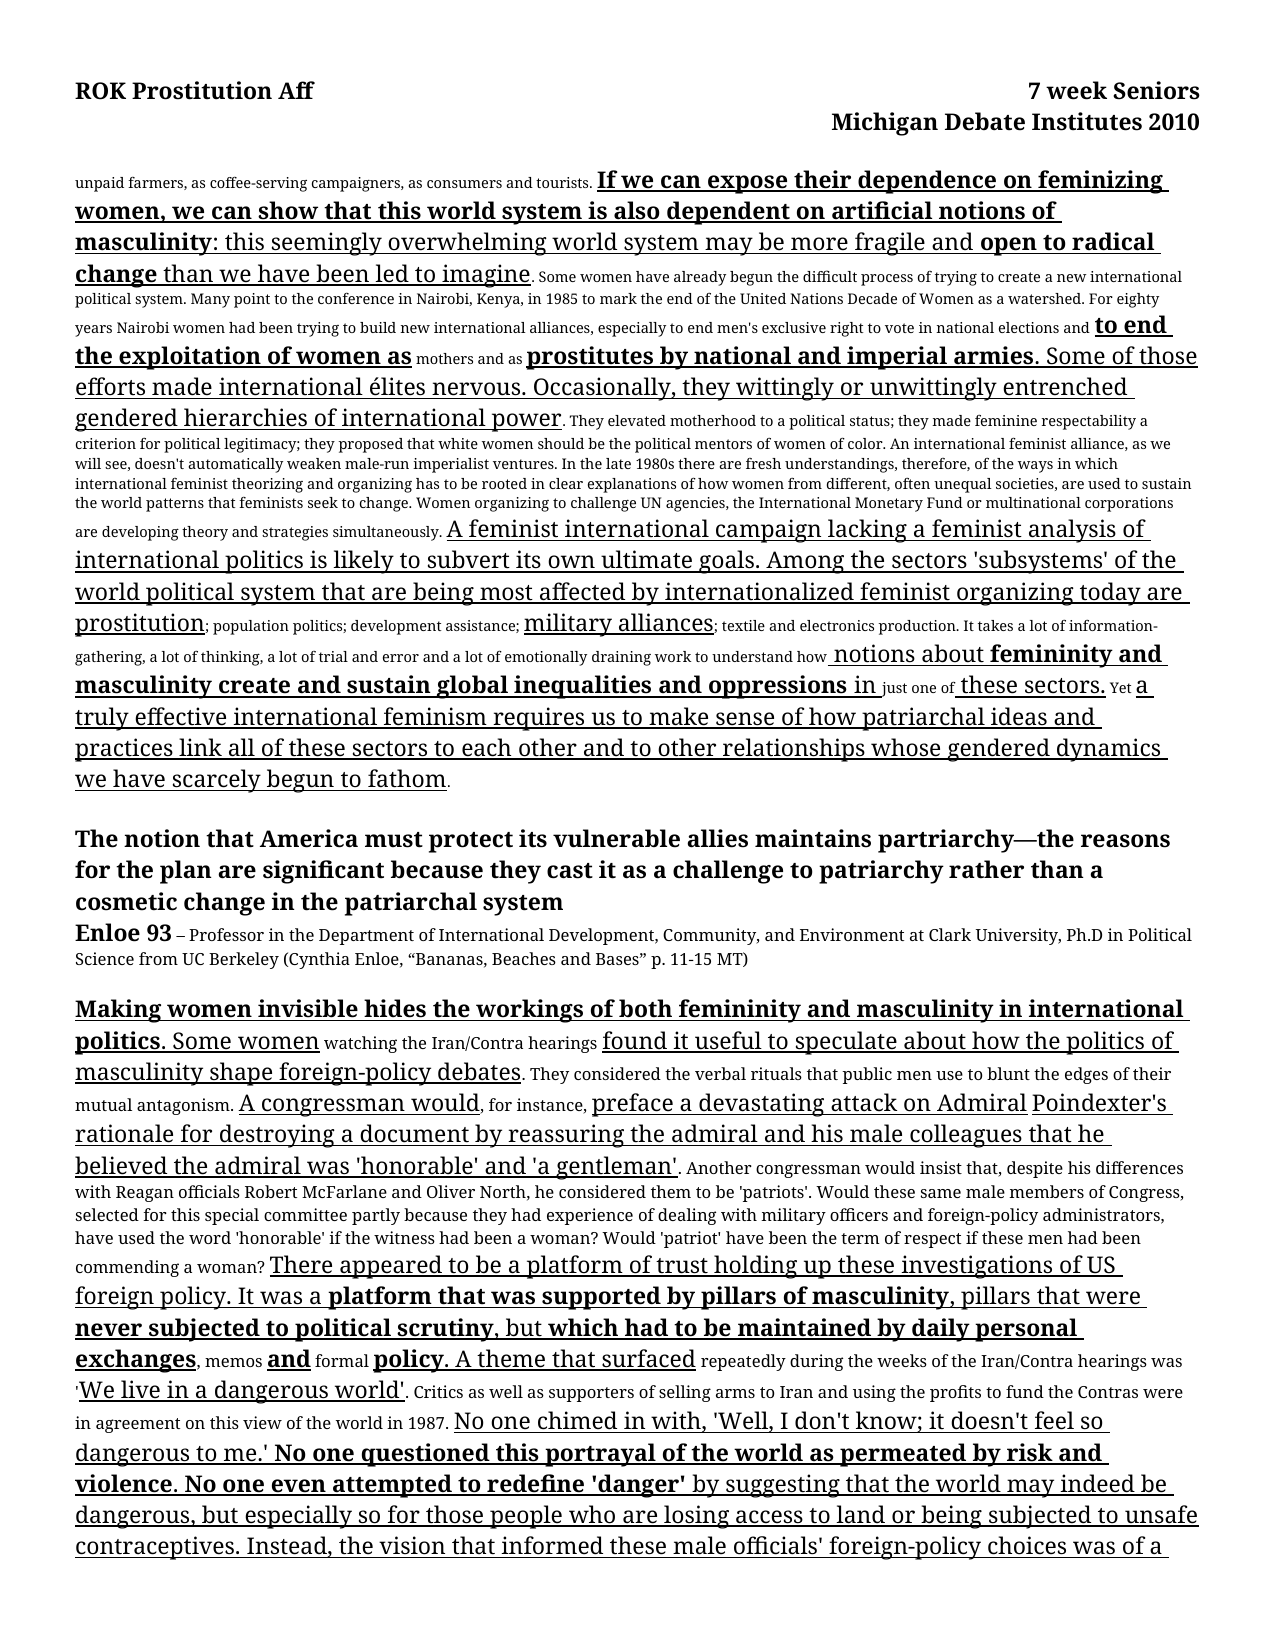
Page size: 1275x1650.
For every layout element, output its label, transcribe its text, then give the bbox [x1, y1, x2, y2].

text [75, 164, 1200, 794]
text Enloe 93 – Professor in the Department of International Development, Community, and Environment at Clark University, Ph.D in Political Science from UC Berkeley (Cynthia Enloe, “Bananas, Beaches and Bases” p. 11-15 MT) [75, 917, 1200, 971]
text The notion that America must protect its vulnerable allies maintains partriarchy—the reasons for the plan are significant because they cast it as a challenge to patriarchy rather than a cosmetic change in the patriarchal system [75, 823, 1200, 917]
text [75, 993, 1200, 1561]
